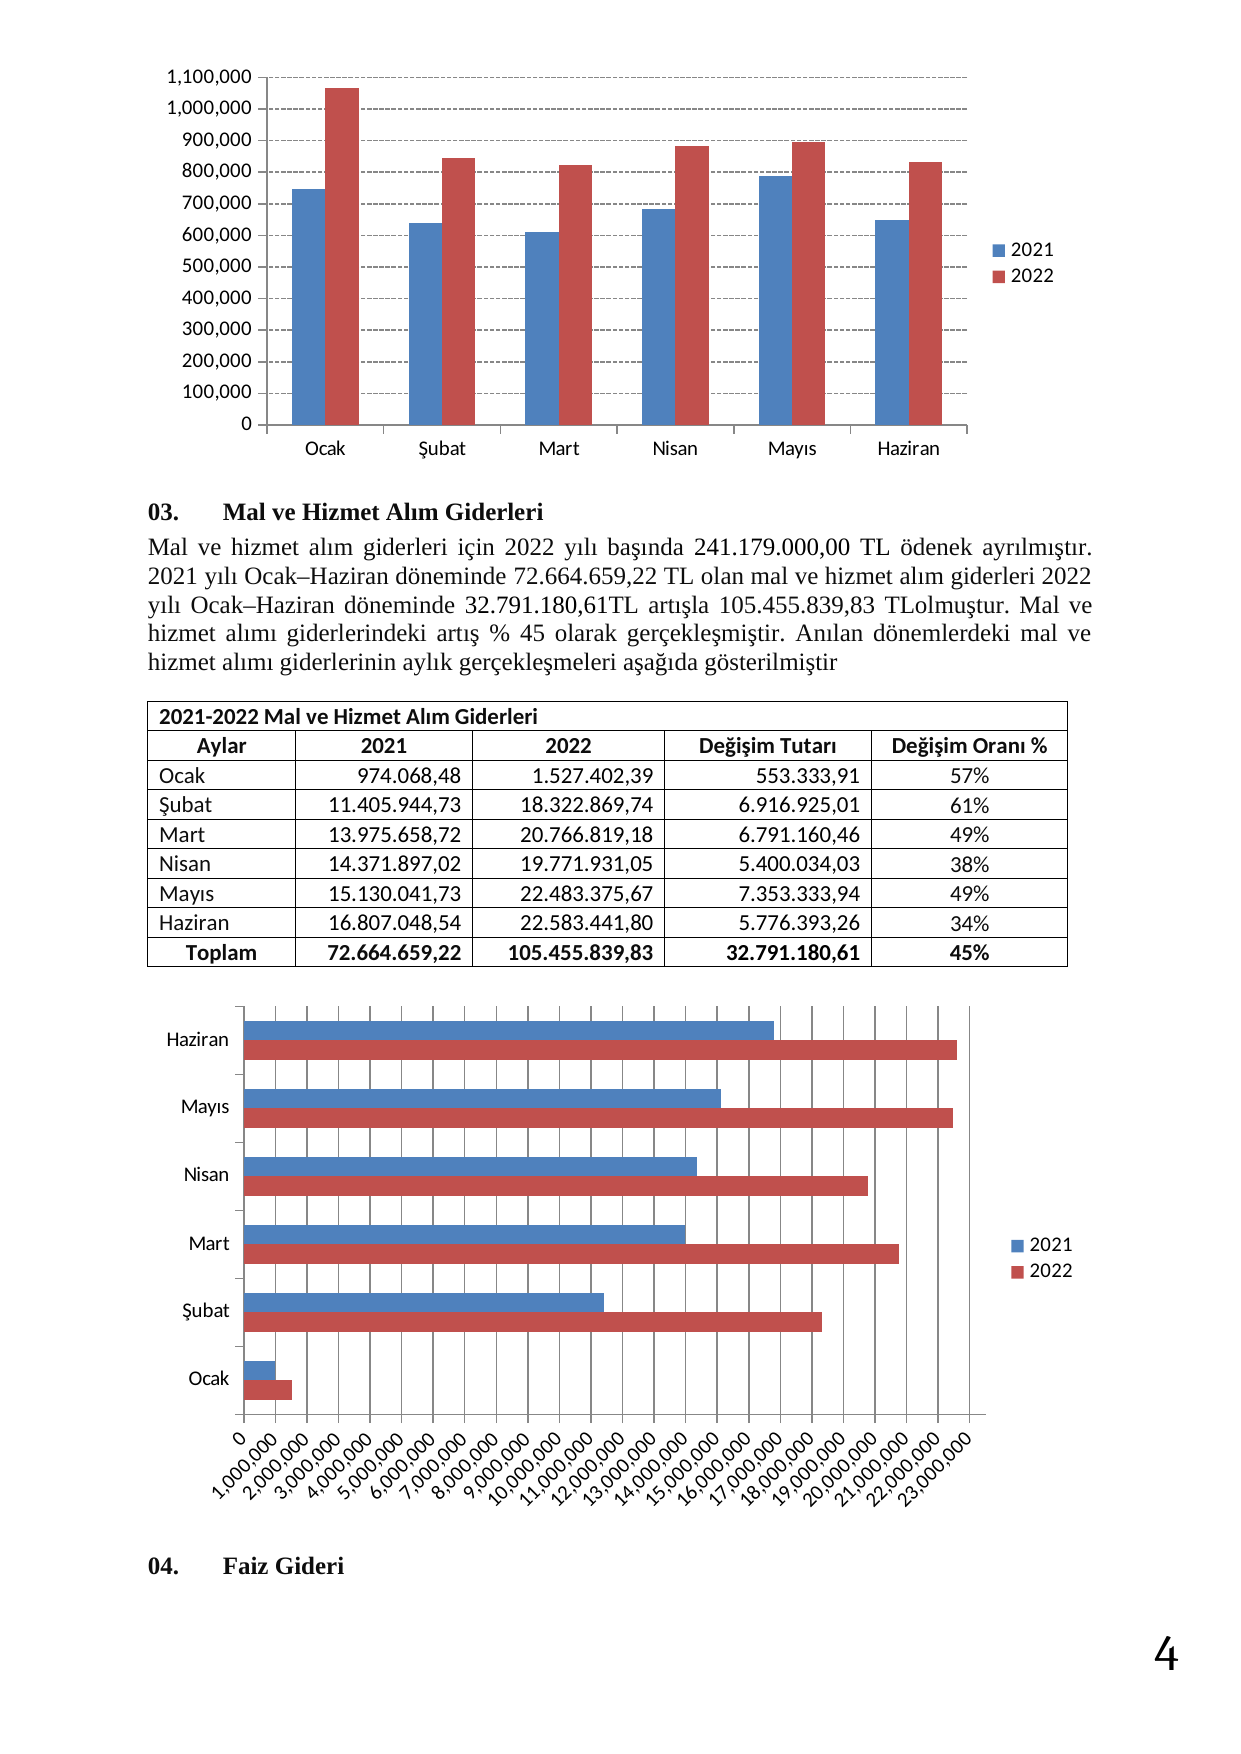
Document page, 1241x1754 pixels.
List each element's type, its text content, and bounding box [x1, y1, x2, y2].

table_cell Değişim Oranı % [872, 731, 1067, 760]
table_cell 19.771.931,05 [473, 849, 664, 878]
table_cell 974.068,48 [296, 761, 472, 789]
table_cell 14.371.897,02 [296, 849, 472, 878]
table_cell 72.664.659,22 [296, 938, 472, 966]
table_cell 6.916.925,01 [665, 790, 871, 819]
list Mal ve Hizmet Alım Giderleri [148, 497, 1093, 526]
table_cell 553.333,91 [665, 761, 871, 789]
text Mal ve hizmet alım giderleri için 2022 yılı başında 241.179.000,00 TL ödenek ayrılmıştır. 2021 yılı Ocak–Haziran döneminde 72.664.659,22 TL olan mal ve hizmet alım giderleri 2022 yılı Ocak–Haziran döneminde 32.791.180,61TL artışla 105.455.839,83 TLolmuştur. Mal ve hizmet alımı giderlerindeki artış % 45 olarak gerçekleşmiştir. Anılan dönemlerdeki mal ve hizmet alımı giderlerinin aylık gerçekleşmeleri aşağıda gösterilmiştir [148, 532, 1093, 676]
table_cell 49% [872, 879, 1067, 907]
table_cell Mayıs [148, 879, 295, 907]
table_cell 2022 [473, 731, 664, 760]
table_cell 105.455.839,83 [473, 938, 664, 966]
table_cell 5.776.393,26 [665, 908, 871, 937]
table_cell Toplam [148, 938, 295, 966]
table_header 2021-2022 Mal ve Hizmet Alım Giderleri [148, 702, 1067, 730]
table_cell 45% [872, 938, 1067, 966]
table_cell Nisan [148, 849, 295, 878]
table_cell 1.527.402,39 [473, 761, 664, 789]
table_cell 6.791.160,46 [665, 820, 871, 848]
table_cell 13.975.658,72 [296, 820, 472, 848]
table_cell Şubat [148, 790, 295, 819]
table_cell 38% [872, 849, 1067, 878]
table_cell Haziran [148, 908, 295, 937]
table_cell 57% [872, 761, 1067, 789]
table_cell 16.807.048,54 [296, 908, 472, 937]
table_cell 15.130.041,73 [296, 879, 472, 907]
table_cell 34% [872, 908, 1067, 937]
table_cell 7.353.333,94 [665, 879, 871, 907]
table_cell Ocak [148, 761, 295, 789]
table_cell 20.766.819,18 [473, 820, 664, 848]
table_cell 2021 [296, 731, 472, 760]
table_cell 22.483.375,67 [473, 879, 664, 907]
table_cell 18.322.869,74 [473, 790, 664, 819]
table_cell 22.583.441,80 [473, 908, 664, 937]
table_cell 5.400.034,03 [665, 849, 871, 878]
table_cell Aylar [148, 731, 295, 760]
table_cell 11.405.944,73 [296, 790, 472, 819]
table_cell 61% [872, 790, 1067, 819]
list Faiz Gideri [148, 1551, 1093, 1580]
table_cell 32.791.180,61 [665, 938, 871, 966]
table_cell Değişim Tutarı [665, 731, 871, 760]
table_cell 49% [872, 820, 1067, 848]
table_cell Mart [148, 820, 295, 848]
